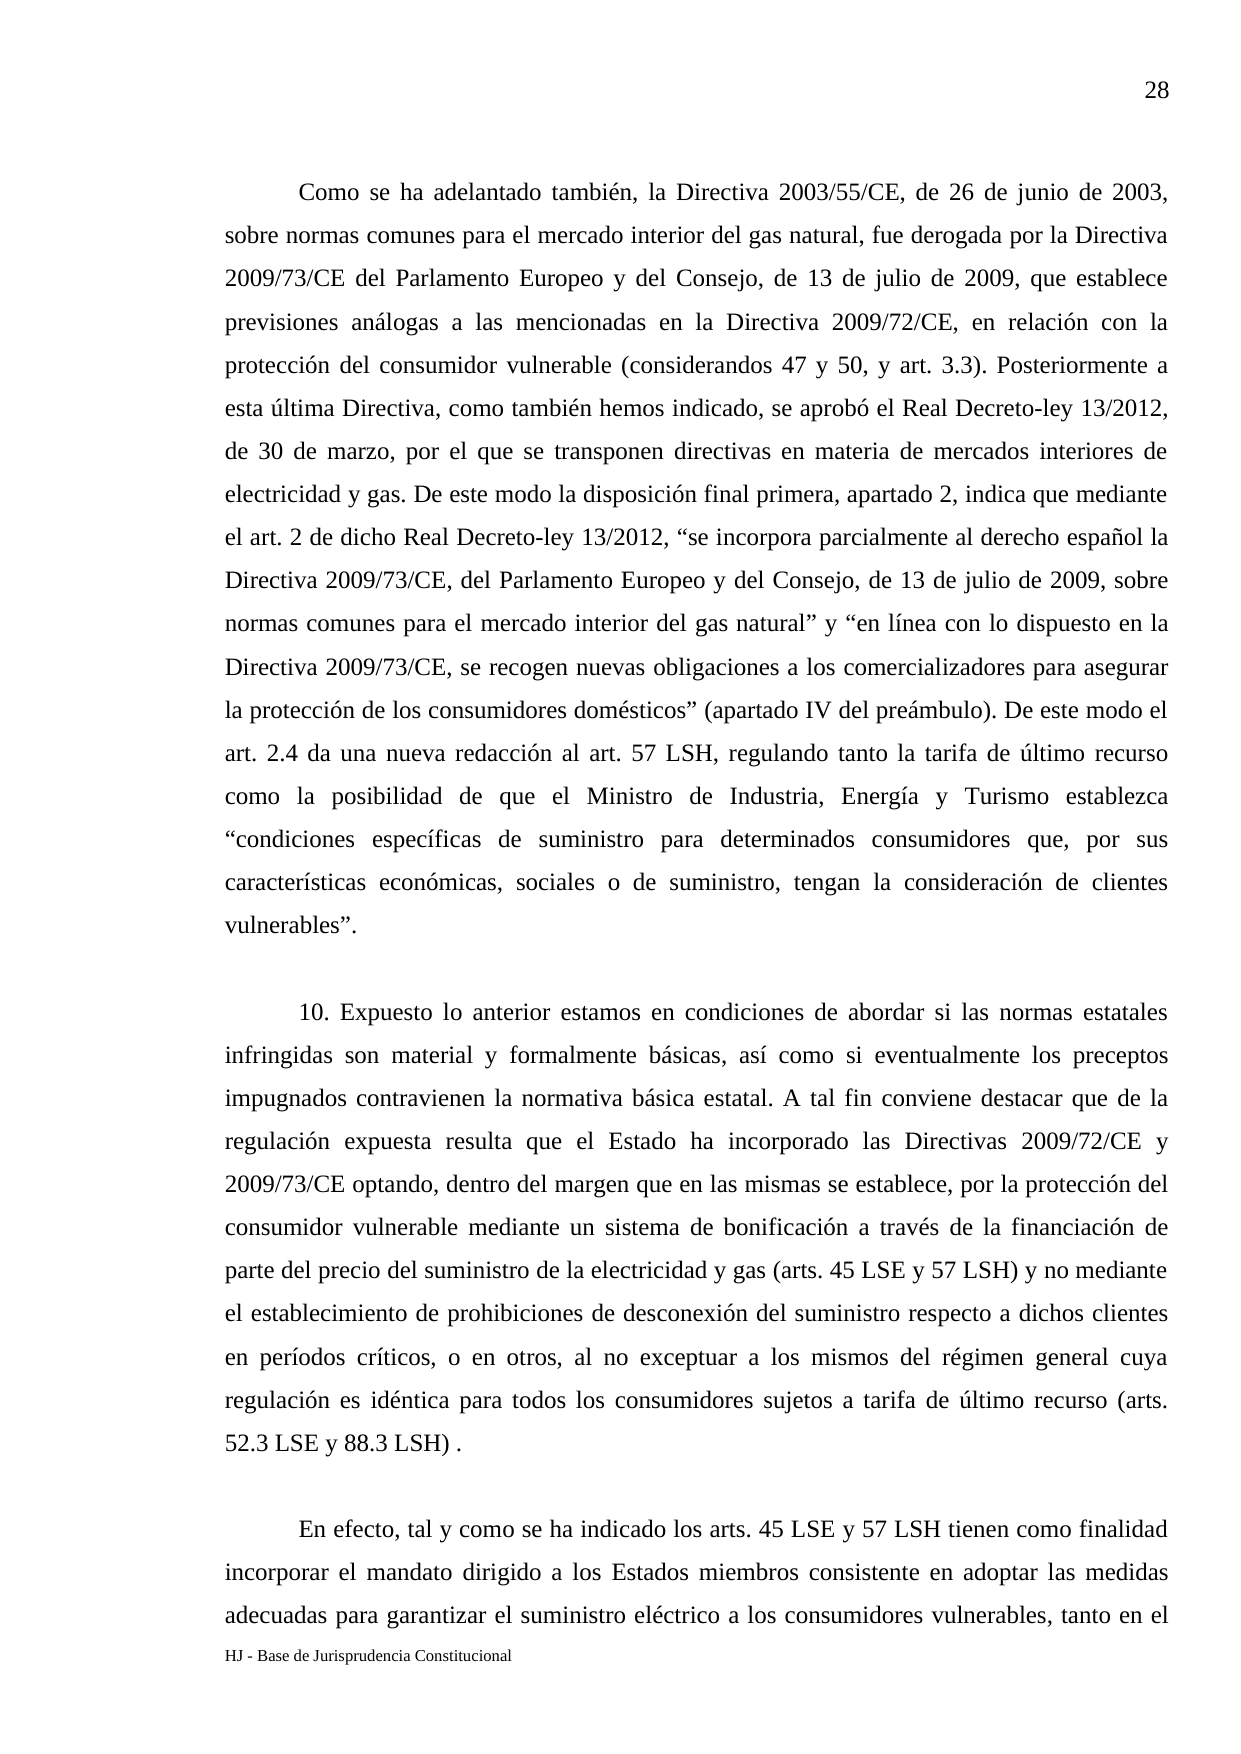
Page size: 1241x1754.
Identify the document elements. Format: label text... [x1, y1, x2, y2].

text Como se ha adelantado también, la Directiva 2003/55/CE, de 26 de junio de 2003, sobre normas comunes para el mercado interior del gas natural, fue derogada por la Directiva 2009/73/CE del Parlamento Europeo y del Consejo, de 13 de julio de 2009, que establece previsiones análogas a las mencionadas en la Directiva 2009/72/CE, en relación con la protección del consumidor vulnerable (considerandos 47 y 50, y art. 3.3). Posteriormente a esta última Directiva, como también hemos indicado, se aprobó el Real Decreto-ley 13/2012, de 30 de marzo, por el que se transponen directivas en materia de mercados interiores de electricidad y gas. De este modo la disposición final primera, apartado 2, indica que mediante el art. 2 de dicho Real Decreto-ley 13/2012, “se incorpora parcialmente al derecho español la Directiva 2009/73/CE, del Parlamento Europeo y del Consejo, de 13 de julio de 2009, sobre normas comunes para el mercado interior del gas natural” y “en línea con lo dispuesto en la Directiva 2009/73/CE, se recogen nuevas obligaciones a los comercializadores para asegurar la protección de los consumidores domésticos” (apartado IV del preámbulo). De este modo el art. 2.4 da una nueva redacción al art. 57 LSH, regulando tanto la tarifa de último recurso como la posibilidad de que el Ministro de Industria, Energía y Turismo establezca “condiciones específicas de suministro para determinados consumidores que, por sus características económicas, sociales o de suministro, tengan la consideración de clientes vulnerables”. [224, 177, 1169, 939]
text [224, 1514, 1169, 1629]
text 10. Expuesto lo anterior estamos en condiciones de abordar si las normas estatales infringidas son material y formalmente básicas, así como si eventualmente los preceptos impugnados contravienen la normativa básica estatal. A tal fin conviene destacar que de la regulación expuesta resulta que el Estado ha incorporado las Directivas 2009/72/CE y 2009/73/CE optando, dentro del margen que en las mismas se establece, por la protección del consumidor vulnerable mediante un sistema de bonificación a través de la financiación de parte del precio del suministro de la electricidad y gas (arts. 45 LSE y 57 LSH) y no mediante el establecimiento de prohibiciones de desconexión del suministro respecto a dichos clientes en períodos críticos, o en otros, al no exceptuar a los mismos del régimen general cuya regulación es idéntica para todos los consumidores sujetos a tarifa de último recurso (arts. 52.3 LSE y 88.3 LSH) . [224, 997, 1169, 1457]
